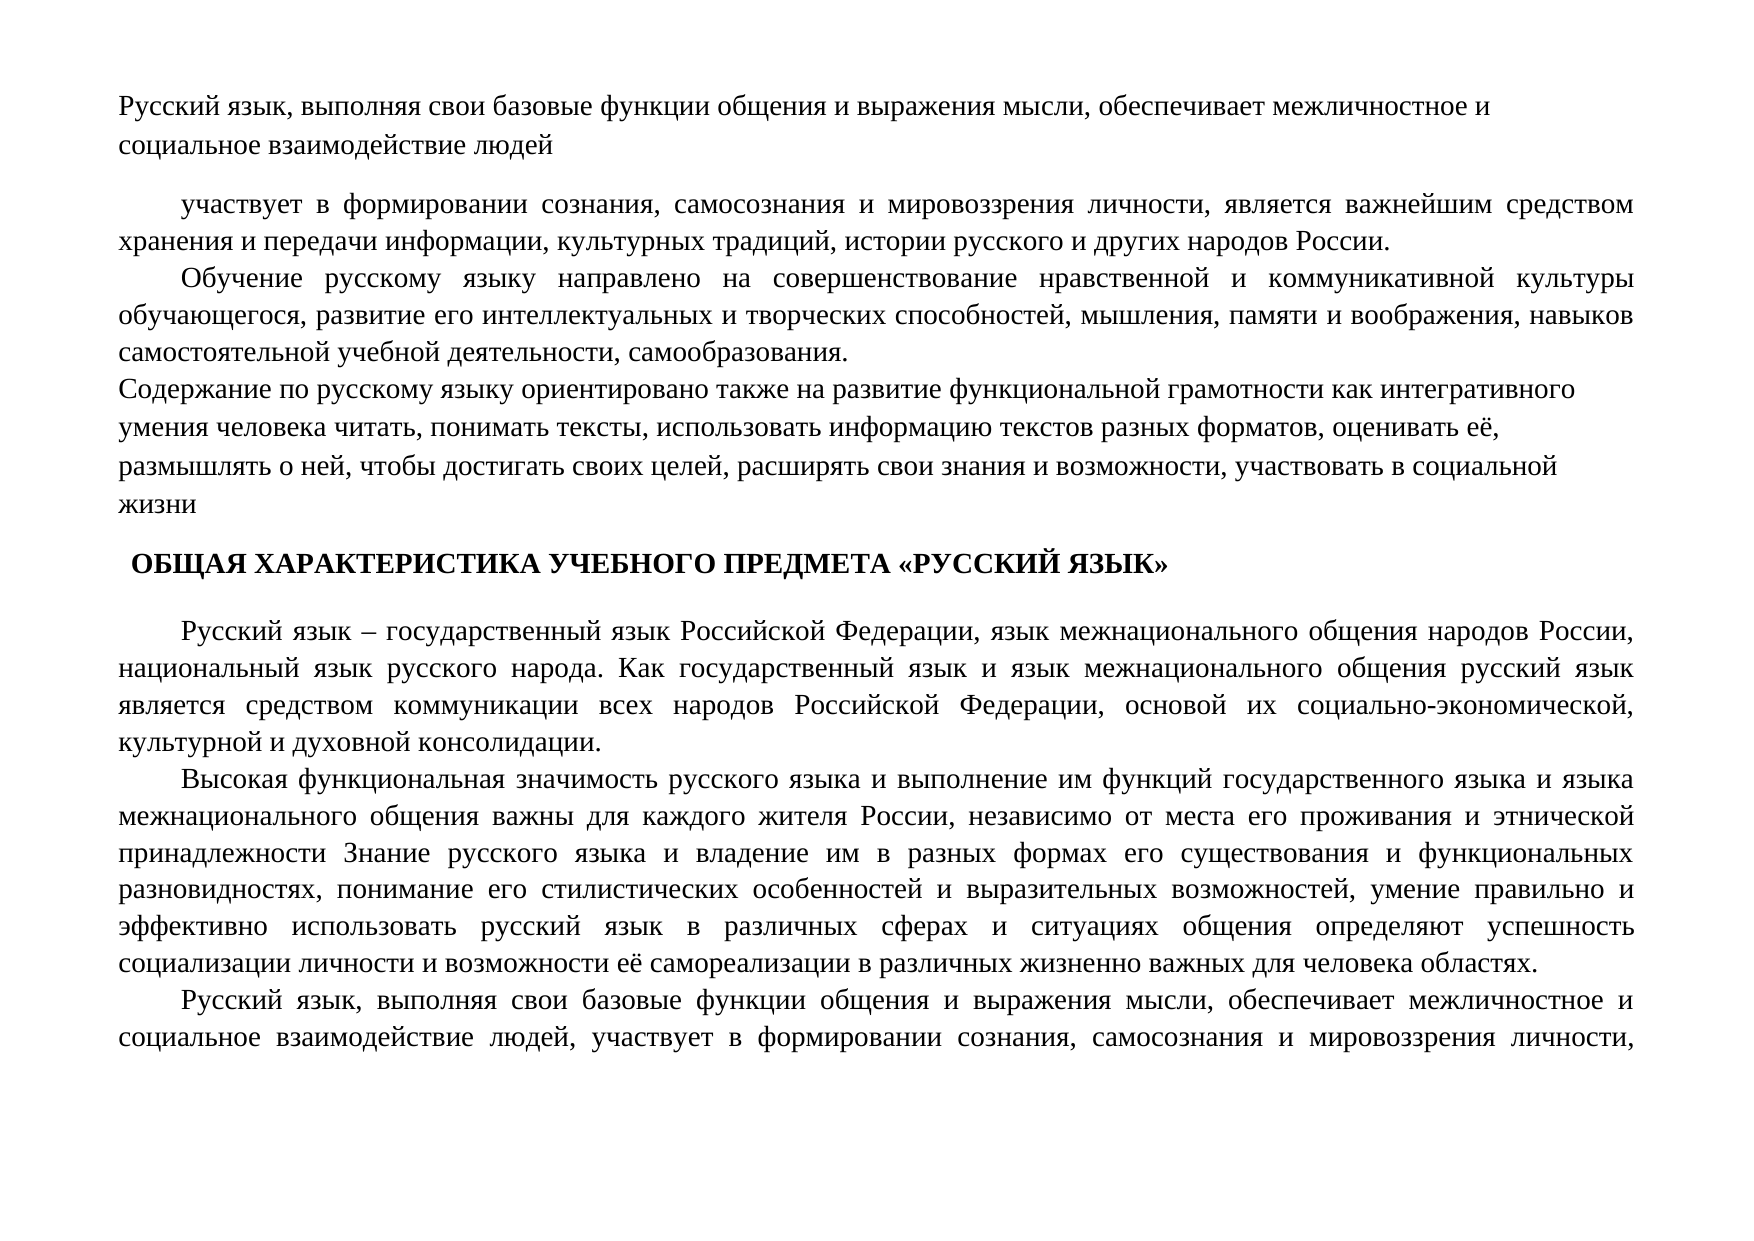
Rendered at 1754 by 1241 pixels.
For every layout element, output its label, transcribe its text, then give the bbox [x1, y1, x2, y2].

text Высокая функциональная значимость русского языка и выполнение им функций государственного языка и языка межнационального общения важны для каждого жителя России, независимо от места его проживания и этнической принадлежности Знание русского языка и владение им в разных формах его существования и функциональных разновидностях, понимание его стилистических особенностей и выразительных возможностей, умение правильно и эффективно использовать русский язык в различных сферах и ситуациях общения определяют успешность социализации личности и возможности её самореализации в различных жизненно важных для человека областях. [118, 761, 1636, 979]
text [118, 982, 1636, 1053]
text Обучение русскому языку направлено на совершенствование нравственной и коммуникативной культуры обучающегося, развитие его интеллектуальных и творческих способностей, мышления, памяти и воображения, навыков самостоятельной учебной деятельности, самообразования. [118, 260, 1636, 367]
text участвует в формировании сознания, самосознания и мировоззрения личности, является важнейшим средством хранения и передачи информации, культурных традиций, истории русского и других народов России. [118, 186, 1636, 257]
text Русский язык, выполняя свои базовые функции общения и выражения мысли, обеспечивает межличностное и социальное взаимодействие людей [118, 88, 1636, 161]
text Русский язык – государственный язык Российской Федерации, язык межнационального общения народов России, национальный язык русского народа. Как государственный язык и язык межнационального общения русский язык является средством коммуникации всех народов Российской Федерации, основой их социально-экономической, культурной и духовной консолидации. [118, 613, 1636, 758]
text ОБЩАЯ ХАРАКТЕРИСТИКА УЧЕБНОГО ПРЕДМЕТА «РУССКИЙ ЯЗЫК» [131, 546, 1636, 579]
text Содержание по русскому языку ориентировано также на развитие функциональной грамотности как интегративного умения человека читать, понимать тексты, использовать информацию текстов разных форматов, оценивать её, размышлять о ней, чтобы достигать своих целей, расширять свои знания и возможности, участвовать в социальной жизни [118, 371, 1636, 520]
